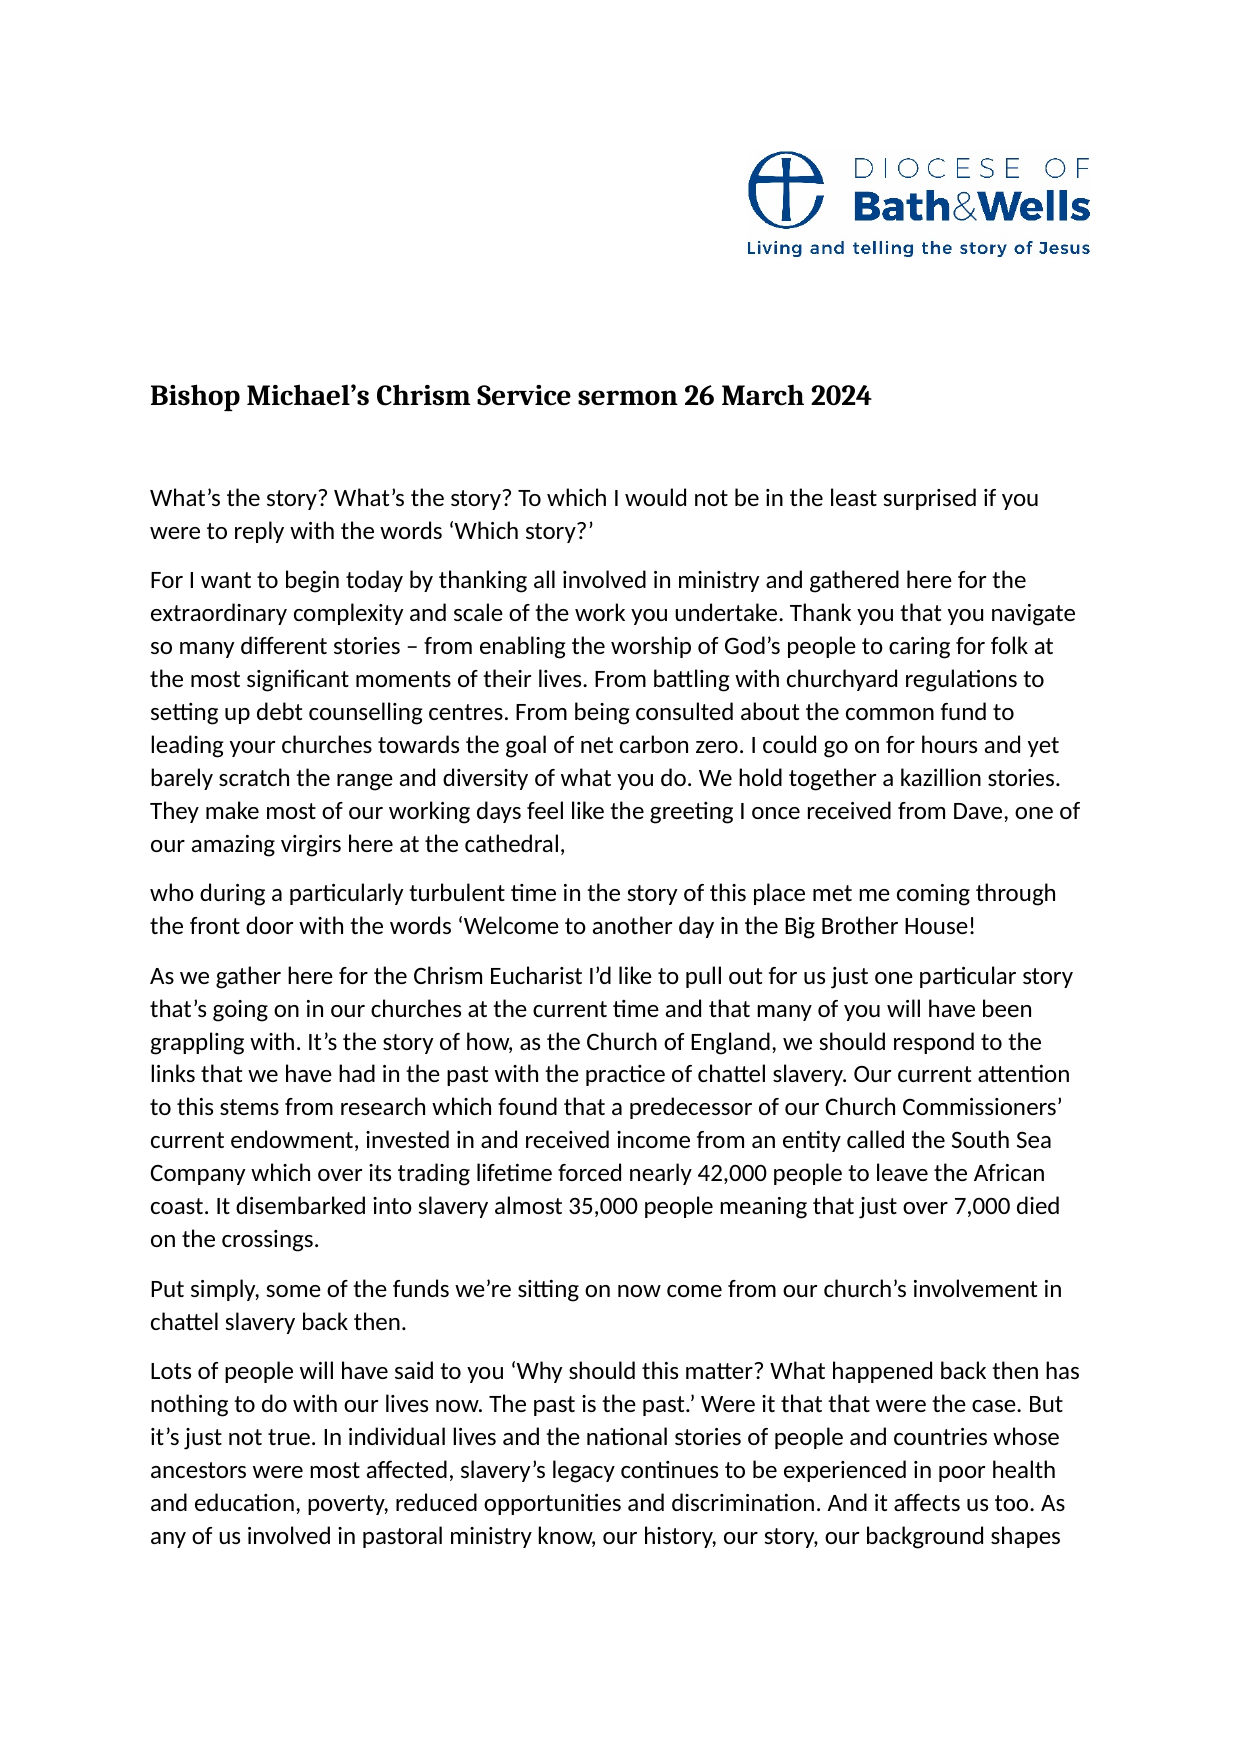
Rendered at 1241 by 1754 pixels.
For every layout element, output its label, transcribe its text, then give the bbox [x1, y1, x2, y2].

text Put simply, some of the funds we’re sitting on now come from our church’s involvement in chattel slavery back then. [150, 1273, 1090, 1336]
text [150, 1355, 1090, 1550]
text For I want to begin today by thanking all involved in ministry and gathered here for the extraordinary complexity and scale of the work you undertake. Thank you that you navigate so many different stories – from enabling the worship of God’s people to caring for folk at the most significant moments of their lives. From battling with churchyard regulations to setting up debt counselling centres. From being consulted about the common fund to leading your churches towards the goal of net carbon zero. I could go on for hours and yet barely scratch the range and diversity of what you do. We hold together a kazillion stories. They make most of our working days feel like the greeting I once received from Dave, one of our amazing virgirs here at the cathedral, [150, 564, 1090, 858]
text Bishop Michael’s Chrism Service sermon 26 March 2024 [150, 379, 1090, 412]
text who during a particularly turbulent time in the story of this place met me coming through the front door with the words ‘Welcome to another day in the Big Brother House! [150, 877, 1090, 941]
text What’s the story? What’s the story? To which I would not be in the least surprised if you were to reply with the words ‘Which story?’ [150, 482, 1090, 545]
text As we gather here for the Chrism Eucharist I’d like to pull out for us just one particular story that’s going on in our churches at the current time and that many of you will have been grappling with. It’s the story of how, as the Church of England, we should respond to the links that we have had in the past with the practice of chattel slavery. Our current attention to this stems from research which found that a predecessor of our Church Commissioners’ current endowment, invested in and received income from an entity called the South Sea Company which over its trading lifetime forced nearly 42,000 people to leave the African coast. It disembarked into slavery almost 35,000 people meaning that just over 7,000 died on the crossings. [150, 960, 1090, 1254]
picture [746, 150, 1091, 259]
